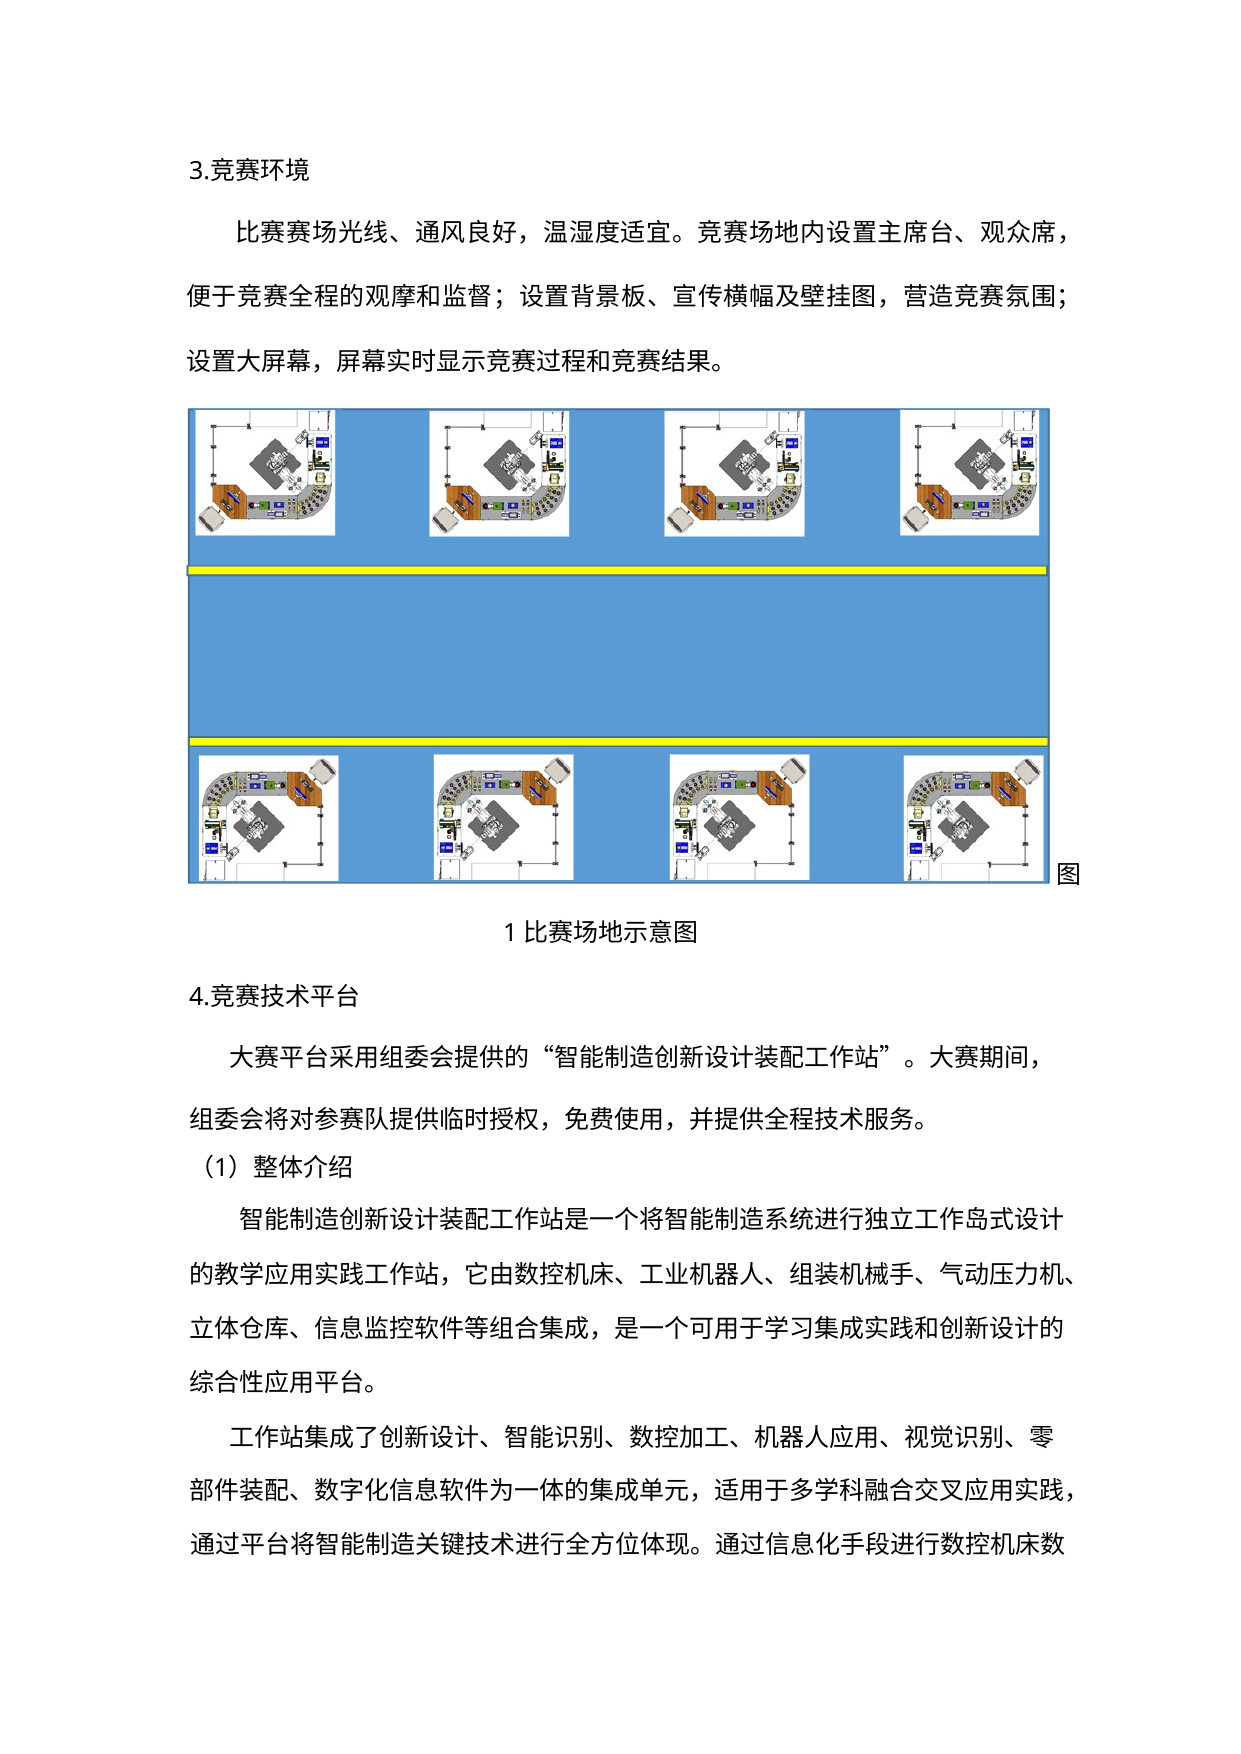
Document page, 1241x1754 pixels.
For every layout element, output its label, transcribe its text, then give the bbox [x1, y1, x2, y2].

text （1）整体介绍 [189, 1148, 1083, 1184]
text 智能制造创新设计装配工作站是一个将智能制造系统进行独立工作岛式设计的教学应用实践工作站，它由数控机床、工业机器人、组装机械手、气动压力机、立体仓库、信息监控软件等组合集成，是一个可用于学习集成实践和创新设计的综合性应用平台。 [189, 1200, 1083, 1399]
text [189, 1471, 1083, 1561]
picture [186, 406, 1052, 884]
text 大赛平台采用组委会提供的“智能制造创新设计装配工作站”。大赛期间， [187, 1038, 1054, 1074]
text 比赛赛场光线、通风良好，温湿度适宜。竞赛场地内设置主席台、观众席，便于竞赛全程的观摩和监督；设置背景板、宣传横幅及壁挂图，营造竞赛氛围；设置大屏幕，屏幕实时显示竞赛过程和竞赛结果。 [186, 212, 1083, 378]
text 3.竞赛环境 [189, 151, 1083, 187]
text 4.竞赛技术平台 [189, 976, 1083, 1012]
text 组委会将对参赛队提供临时授权，免费使用，并提供全程技术服务。 [189, 1100, 1083, 1136]
text 工作站集成了创新设计、智能识别、数控加工、机器人应用、视觉识别、零 [187, 1418, 1054, 1454]
